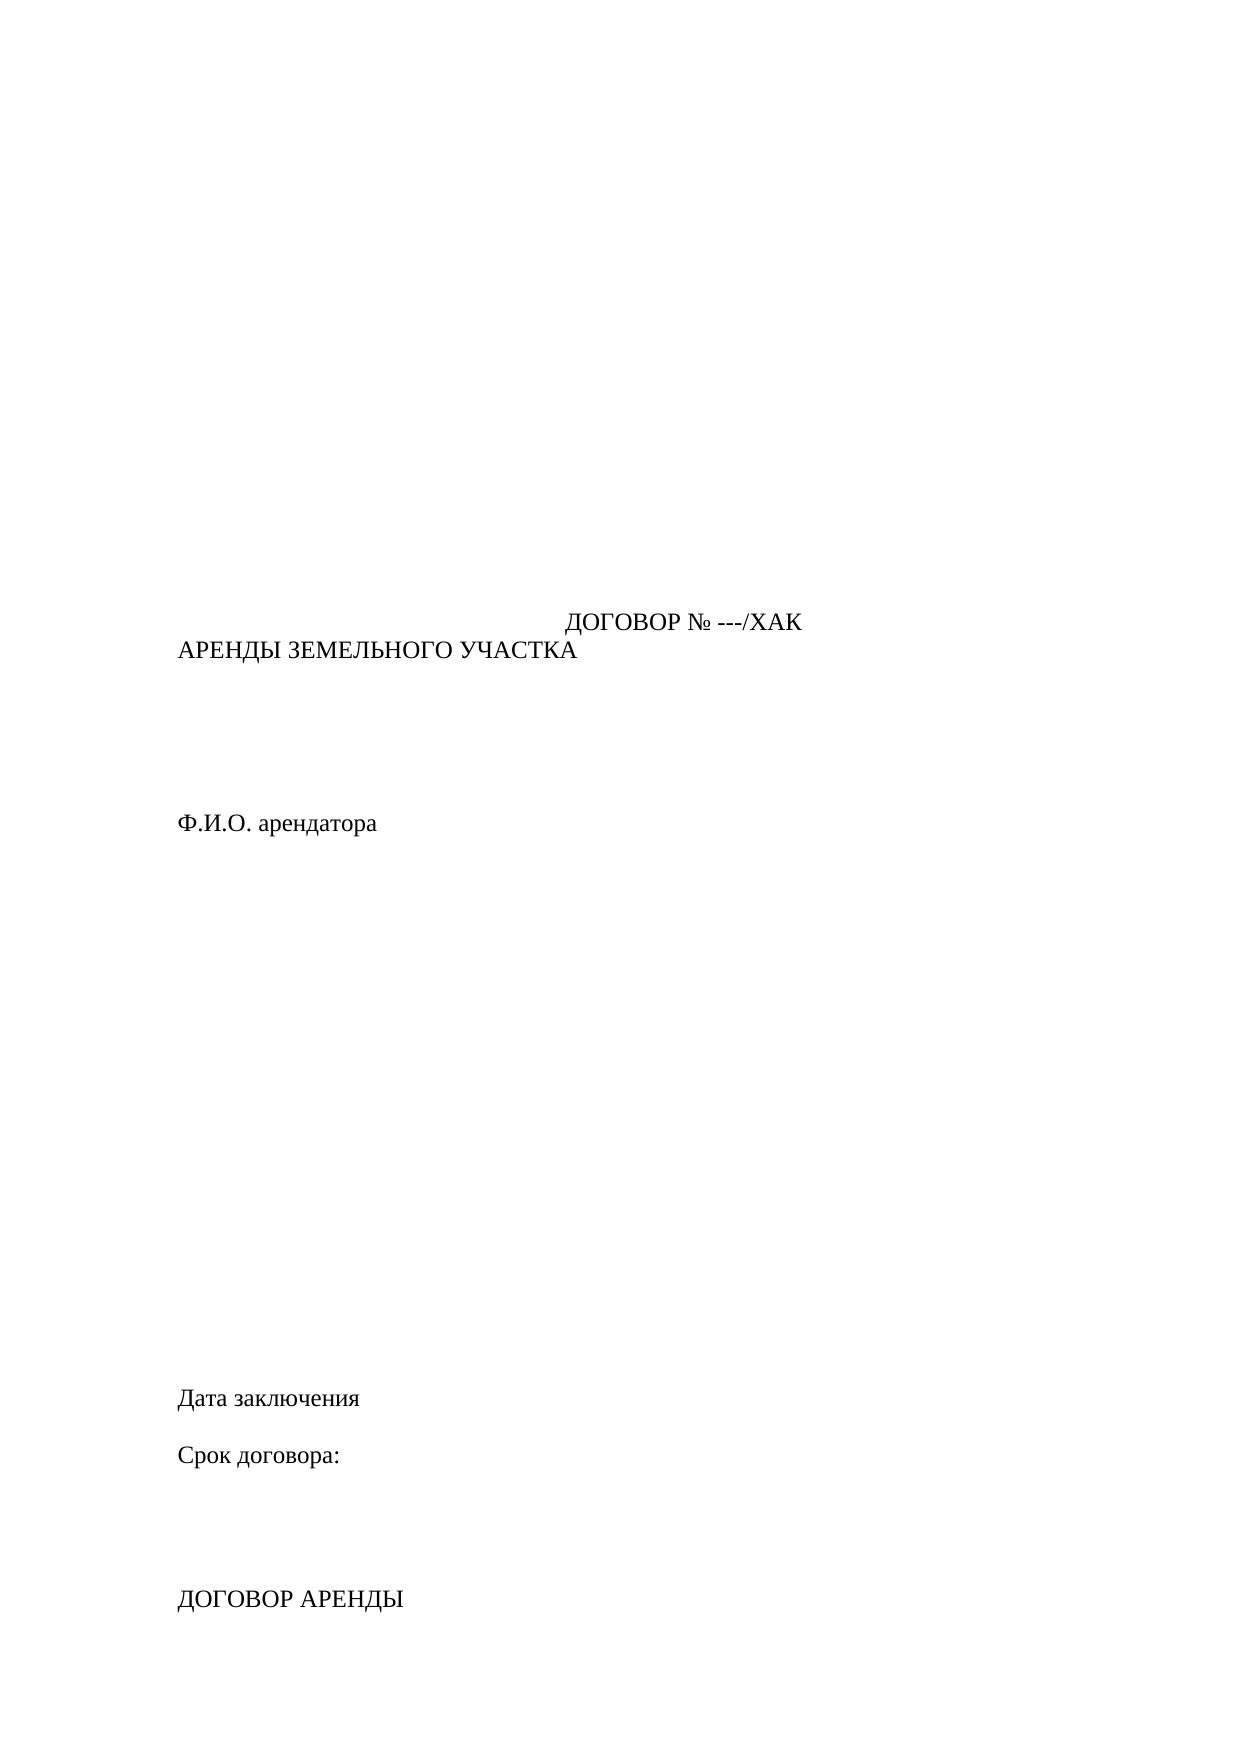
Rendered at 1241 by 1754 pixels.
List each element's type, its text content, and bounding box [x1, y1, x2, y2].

text Срок договора: [177, 1441, 1152, 1469]
text Ф.И.О. арендатора [177, 808, 1152, 837]
text Дата заключения [177, 1383, 1152, 1412]
text АРЕНДЫ ЗЕМЕЛЬНОГО УЧАСТКА [177, 636, 1152, 664]
text ДОГОВОР № ---/ХАК [177, 607, 1152, 636]
text ДОГОВОР АРЕНДЫ [177, 1584, 1152, 1613]
